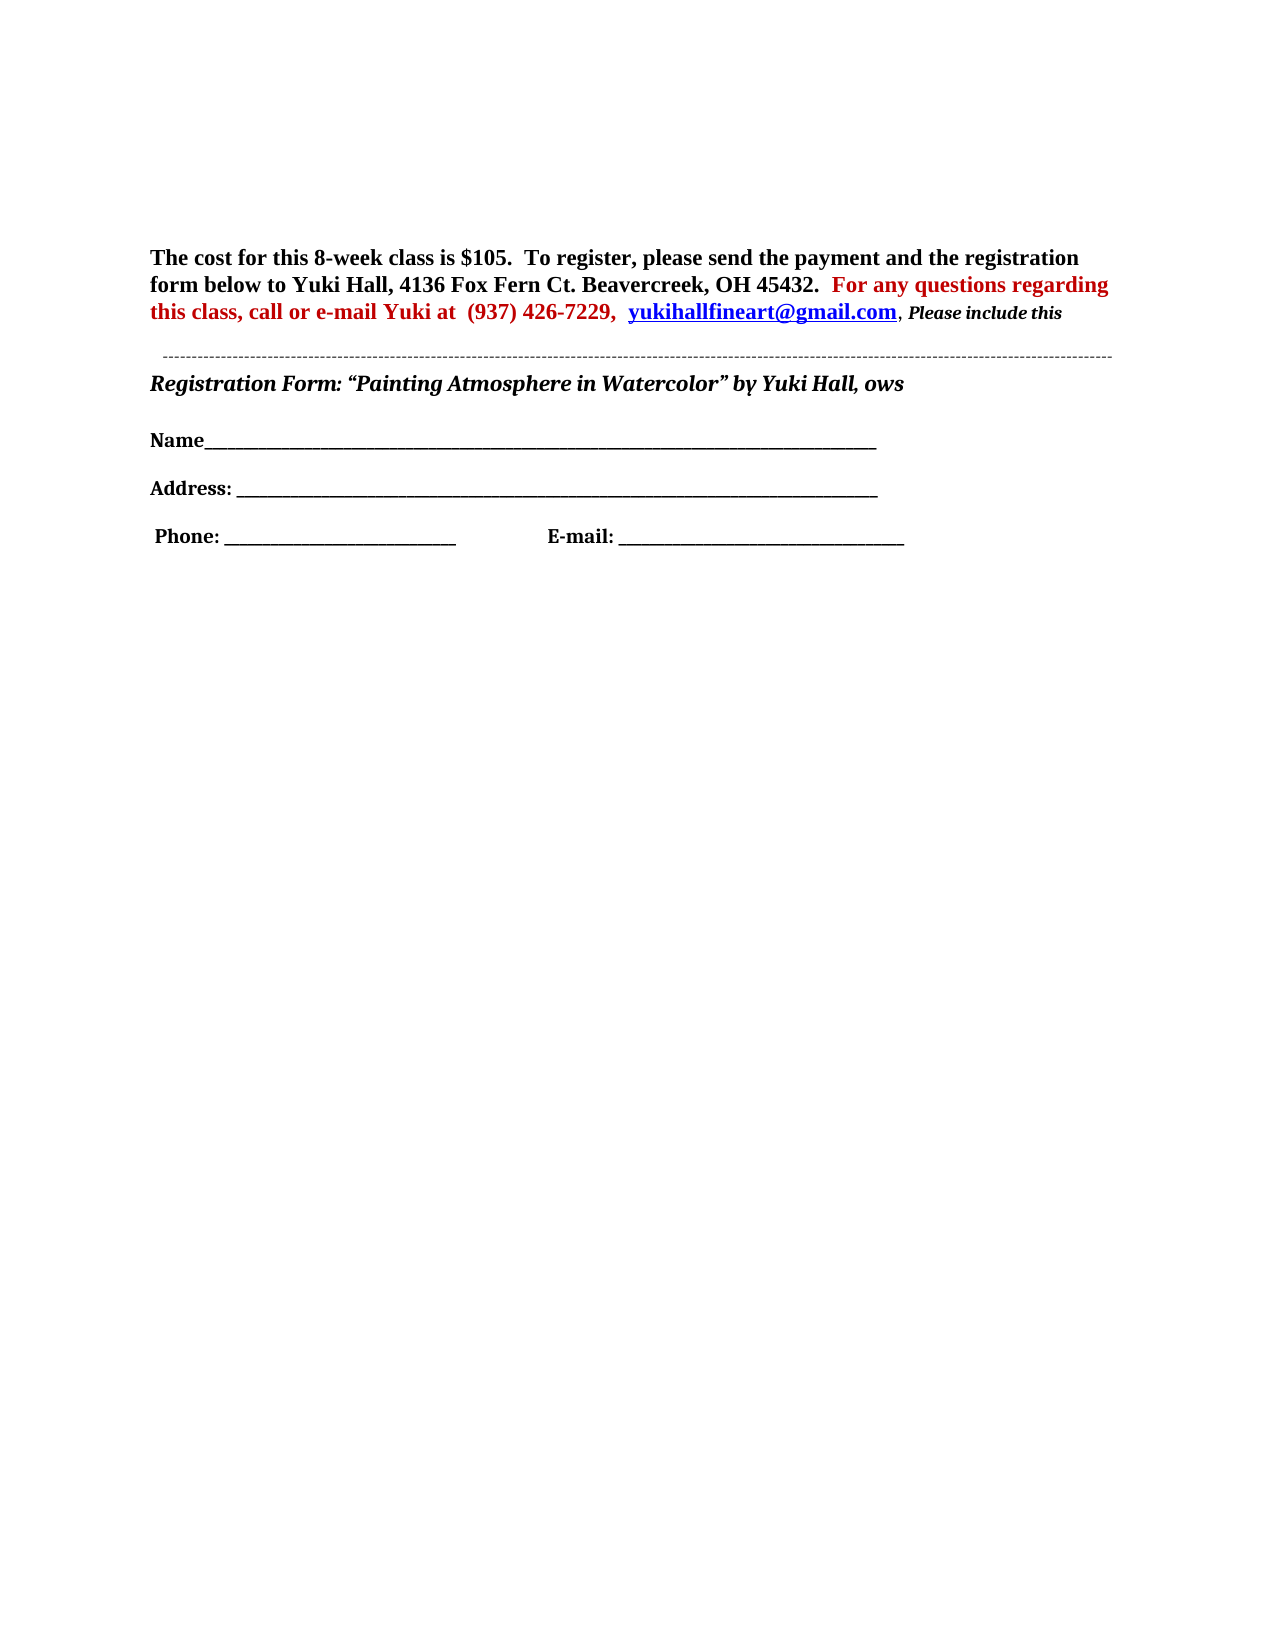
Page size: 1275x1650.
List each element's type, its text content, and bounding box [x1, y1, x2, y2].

text The cost for this 8-week class is $105. To register, please send the payment and the registration form below to Yuki Hall, 4136 Fox Fern Ct. Beavercreek, OH 45432. For any questions regarding this class, call or e-mail Yuki at (937) 426-7229, yukihallfineart@gmail.com, Please include this [150, 244, 1125, 325]
text Address: ___________________________________________________________________________________ [150, 476, 1125, 500]
text Registration Form: “Painting Atmosphere in Watercolor” by Yuki Hall, ows [150, 371, 1125, 397]
text Name_______________________________________________________________________________________ [150, 428, 1125, 452]
text Phone: ______________________________ E-mail: _____________________________________ [150, 524, 1125, 548]
text ------------------------------------------------------------------------------------------------------------------------------------------------------------------- [150, 346, 1125, 367]
